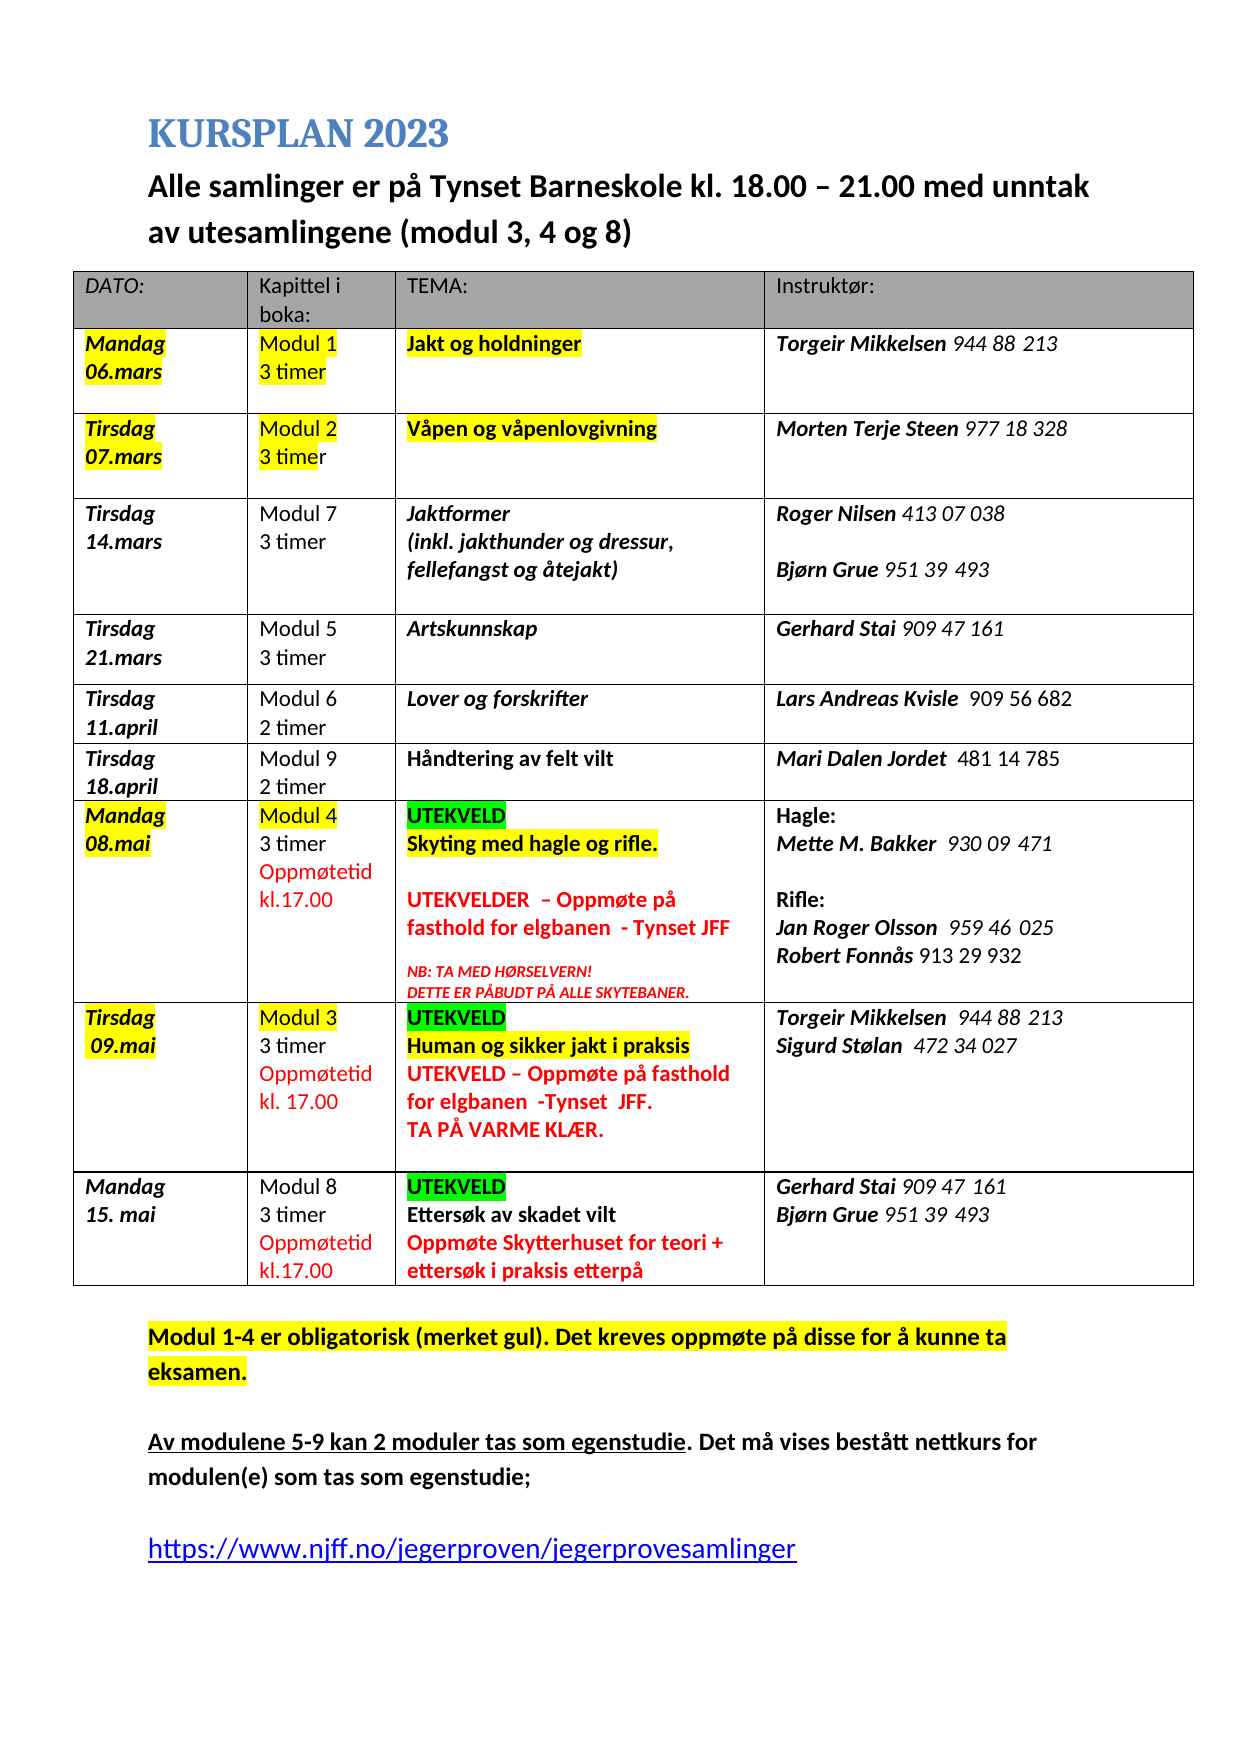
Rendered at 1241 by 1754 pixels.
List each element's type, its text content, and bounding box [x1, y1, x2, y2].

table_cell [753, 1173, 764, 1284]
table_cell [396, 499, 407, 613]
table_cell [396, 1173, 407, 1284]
table_header Instruktør: [765, 272, 1193, 328]
subtitle KURSPLAN 2023 [148, 109, 1107, 157]
table_cell Mandag 08.mai [74, 801, 247, 1002]
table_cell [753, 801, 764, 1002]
text Alle samlinger er på Tynset Barneskole kl. 18.00 – 21.00 med unntak av utesamlingene (modul 3, 4 og 8) [148, 164, 1107, 252]
table_cell Artskunnskap [396, 615, 764, 683]
table_header Kapittel i boka: [248, 272, 395, 328]
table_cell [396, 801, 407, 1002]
table_cell Gerhard Stai 909 47 161 Bjørn Grue 951 39 493 [765, 1173, 1193, 1284]
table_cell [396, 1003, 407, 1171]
table_cell Torgeir Mikkelsen 944 88 213 Sigurd Stølan 472 34 027 [765, 1003, 1193, 1171]
table_cell Håndtering av felt vilt [396, 744, 764, 800]
table_cell Mari Dalen Jordet 481 14 785 [765, 744, 1193, 800]
table_cell Lars Andreas Kvisle 909 56 682 [765, 685, 1193, 743]
table_cell Mandag 15. mai [74, 1173, 247, 1284]
table_cell Roger Nilsen 413 07 038 Bjørn Grue 951 39 493 [765, 499, 1193, 613]
table_header TEMA: [396, 272, 764, 328]
table_cell Morten Terje Steen 977 18 328 [765, 414, 1193, 498]
table_cell Modul 5 3 timer [248, 615, 395, 683]
table_cell Våpen og våpenlovgivning [396, 414, 764, 498]
table_cell Modul 3 3 timer Oppmøtetid kl. 17.00 [248, 1003, 395, 1171]
table_cell Torgeir Mikkelsen 944 88 213 [765, 329, 1193, 413]
table_cell Jakt og holdninger [396, 329, 764, 413]
table_cell Modul 2 3 timer [248, 414, 395, 498]
table_cell Gerhard Stai 909 47 161 [765, 615, 1193, 683]
table_cell Tirsdag 14.mars [74, 499, 247, 613]
table_cell Tirsdag 21.mars [74, 615, 247, 683]
table_cell Hagle: Mette M. Bakker 930 09 471 Rifle: Jan Roger Olsson 959 46 025 Robert Fonnås 913 29 932 [765, 801, 1193, 1002]
table_cell Modul 4 3 timer Oppmøtetid kl.17.00 [248, 801, 395, 1002]
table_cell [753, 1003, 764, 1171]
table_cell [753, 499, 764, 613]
text Av modulene 5-9 kan 2 moduler tas som egenstudie. Det må vises bestått nettkurs for modulen(e) som tas som egenstudie; [148, 1426, 1107, 1491]
table_cell Tirsdag 09.mai [74, 1003, 247, 1171]
text https://www.njff.no/jegerproven/jegerprovesamlinger [148, 1531, 1107, 1566]
table_header DATO: [74, 272, 247, 328]
table_cell Modul 7 3 timer [248, 499, 395, 613]
text Modul 1-4 er obligatorisk (merket gul). Det kreves oppmøte på disse for å kunne ta eksamen. [148, 1321, 1107, 1386]
table_cell Modul 6 2 timer [248, 685, 395, 743]
table_cell Modul 1 3 timer [248, 329, 395, 413]
table_cell Tirsdag 11.april [74, 685, 247, 743]
